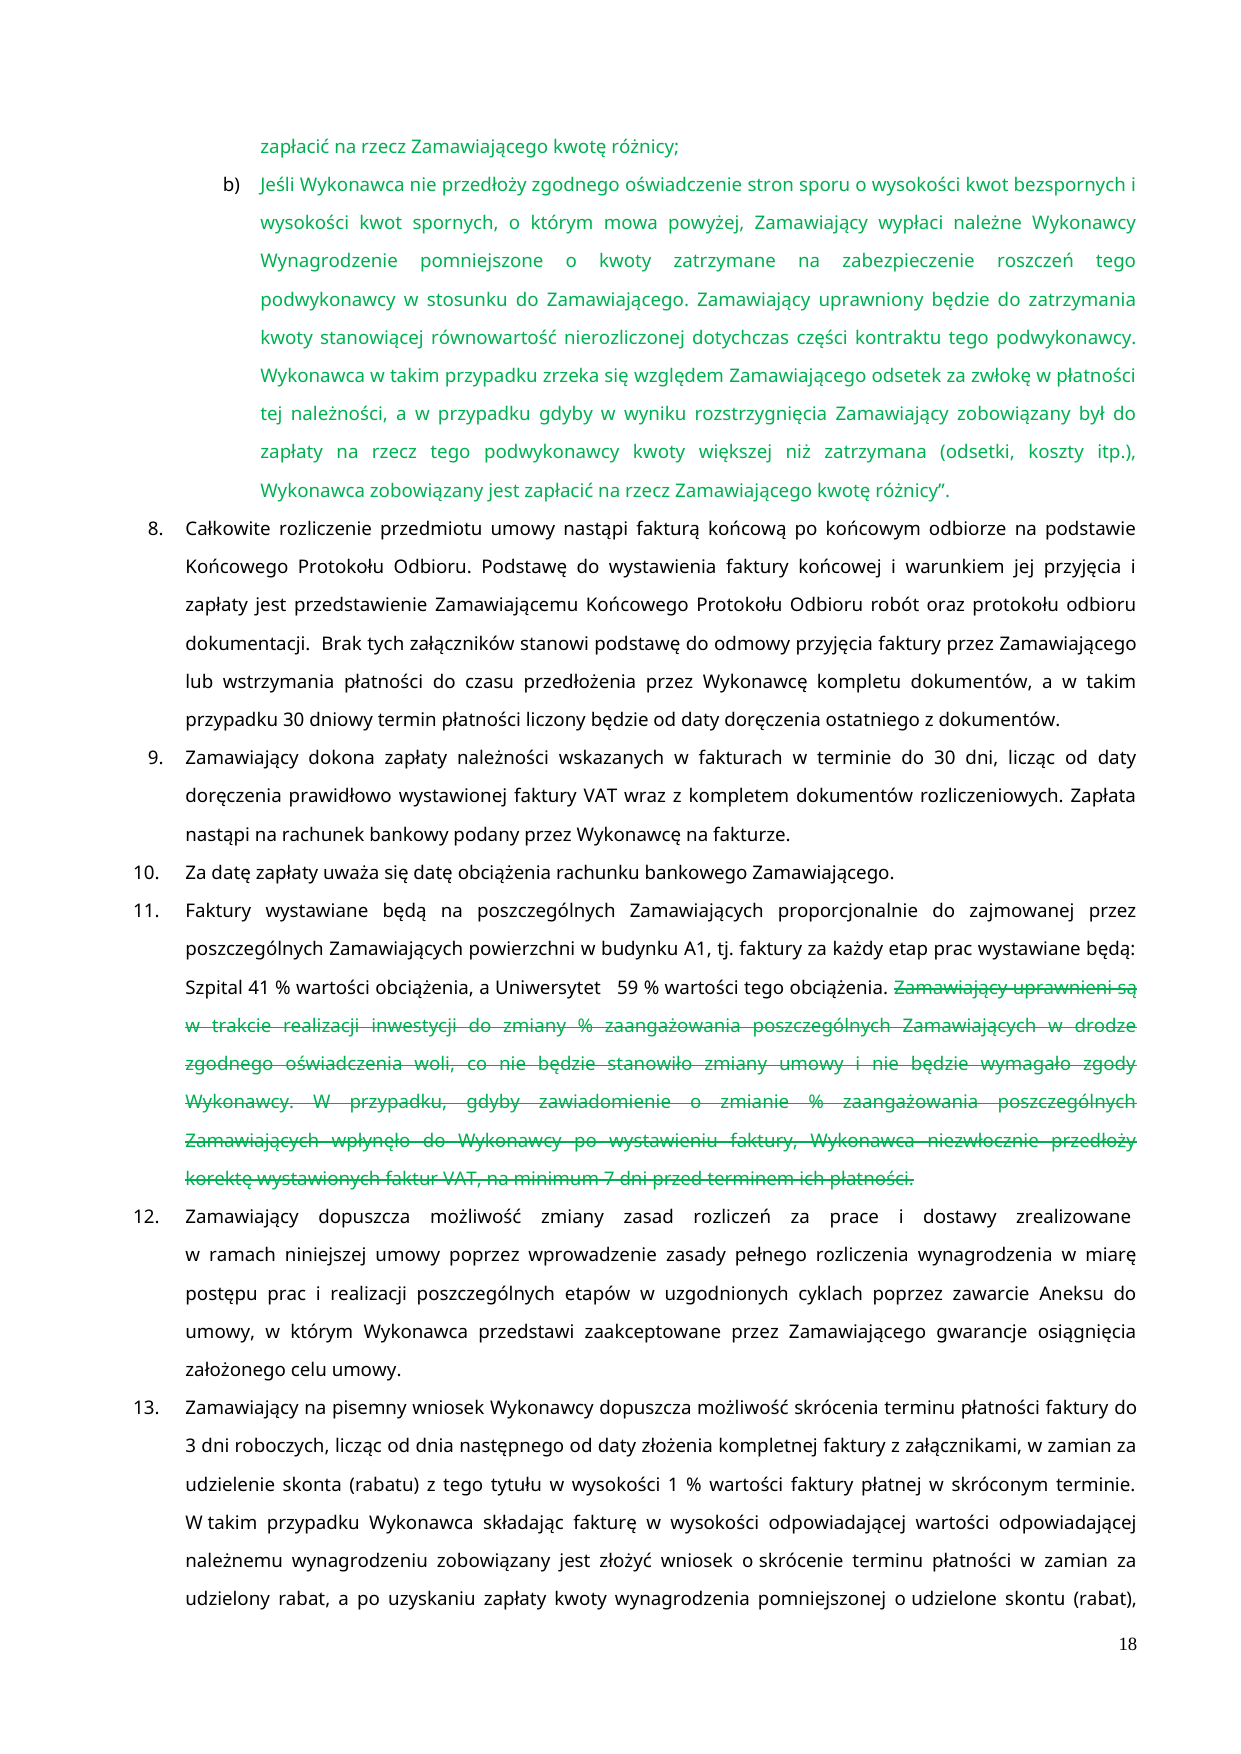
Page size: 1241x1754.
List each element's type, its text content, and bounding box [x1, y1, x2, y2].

list Jeśli Wykonawca nie przedłoży zgodnego oświadczenie stron sporu o wysokości kwot bezspornych i wysokości kwot spornych, o którym mowa powyżej, Zamawiający wypłaci należne Wykonawcy Wynagrodzenie pomniejszone o kwoty zatrzymane na zabezpieczenie roszczeń tego podwykonawcy w stosunku do Zamawiającego. Zamawiający uprawniony będzie do zatrzymania kwoty stanowiącej równowartość nierozliczonej dotychczas części kontraktu tego podwykonawcy. Wykonawca w takim przypadku zrzeka się względem Zamawiającego odsetek za zwłokę w płatności tej należności, a w przypadku gdyby w wyniku rozstrzygnięcia Zamawiający zobowiązany był do zapłaty na rzecz tego podwykonawcy kwoty większej niż zatrzymana (odsetki, koszty itp.), Wykonawca zobowiązany jest zapłacić na rzecz Zamawiającego kwotę różnicy”. [223, 209, 1137, 541]
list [133, 1433, 1137, 1611]
list Całkowite rozliczenie przedmiotu umowy nastąpi fakturą końcową po końcowym odbiorze na podstawie Końcowego Protokołu Odbioru. Podstawę do wystawienia faktury końcowej i warunkiem jej przyjęcia i zapłaty jest przedstawienie Zamawiającemu Końcowego Protokołu Odbioru robót oraz protokołu odbioru dokumentacji. Brak tych załączników stanowi podstawę do odmowy przyjęcia faktury przez Zamawiającego lub wstrzymania płatności do czasu przedłożenia przez Wykonawcę kompletu dokumentów, a w takim przypadku 30 dniowy termin płatności liczony będzie od daty doręczenia ostatniego z dokumentów. [148, 553, 1137, 770]
list Faktury wystawiane będą na poszczególnych Zamawiających proporcjonalnie do zajmowanej przez poszczególnych Zamawiających powierzchni w budynku A1, tj. faktury za każdy etap prac wystawiane będą: Szpital 41 % wartości obciążenia, a Uniwersytet 59 % wartości tego obciążenia. Zamawiający uprawnieni są w trakcie realizacji inwestycji do zmiany % zaangażowania poszczególnych Zamawiających w drodze zgodnego oświadczenia woli, co nie będzie stanowiło zmiany umowy i nie będzie wymagało zgody Wykonawcy. W przypadku, gdyby zawiadomienie o zmianie % zaangażowania poszczególnych Zamawiających wpłynęło do Wykonawcy po wystawieniu faktury, Wykonawca niezwłocznie przedłoży korektę wystawionych faktur VAT, na minimum 7 dni przed terminem ich płatności. [133, 936, 1137, 1229]
list Zamawiający dopuszcza możliwość zmiany zasad rozliczeń za prace i dostawy zrealizowane w ramach niniejszej umowy poprzez wprowadzenie zasady pełnego rozliczenia wynagrodzenia w miarę postępu prac i realizacji poszczególnych etapów w uzgodnionych cyklach poprzez zawarcie Aneksu do umowy, w którym Wykonawca przedstawi zaakceptowane przez Zamawiającego gwarancje osiągnięcia założonego celu umowy. [133, 1242, 1137, 1420]
list Zamawiający dokona zapłaty należności wskazanych w fakturach w terminie do 30 dni, licząc od daty doręczenia prawidłowo wystawionej faktury VAT wraz z kompletem dokumentów rozliczeniowych. Zapłata nastąpi na rachunek bankowy podany przez Wykonawcę na fakturze. [148, 783, 1137, 885]
list Za datę zapłaty uważa się datę obciążenia rachunku bankowego Zamawiającego. [133, 897, 1137, 923]
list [223, 133, 1137, 197]
